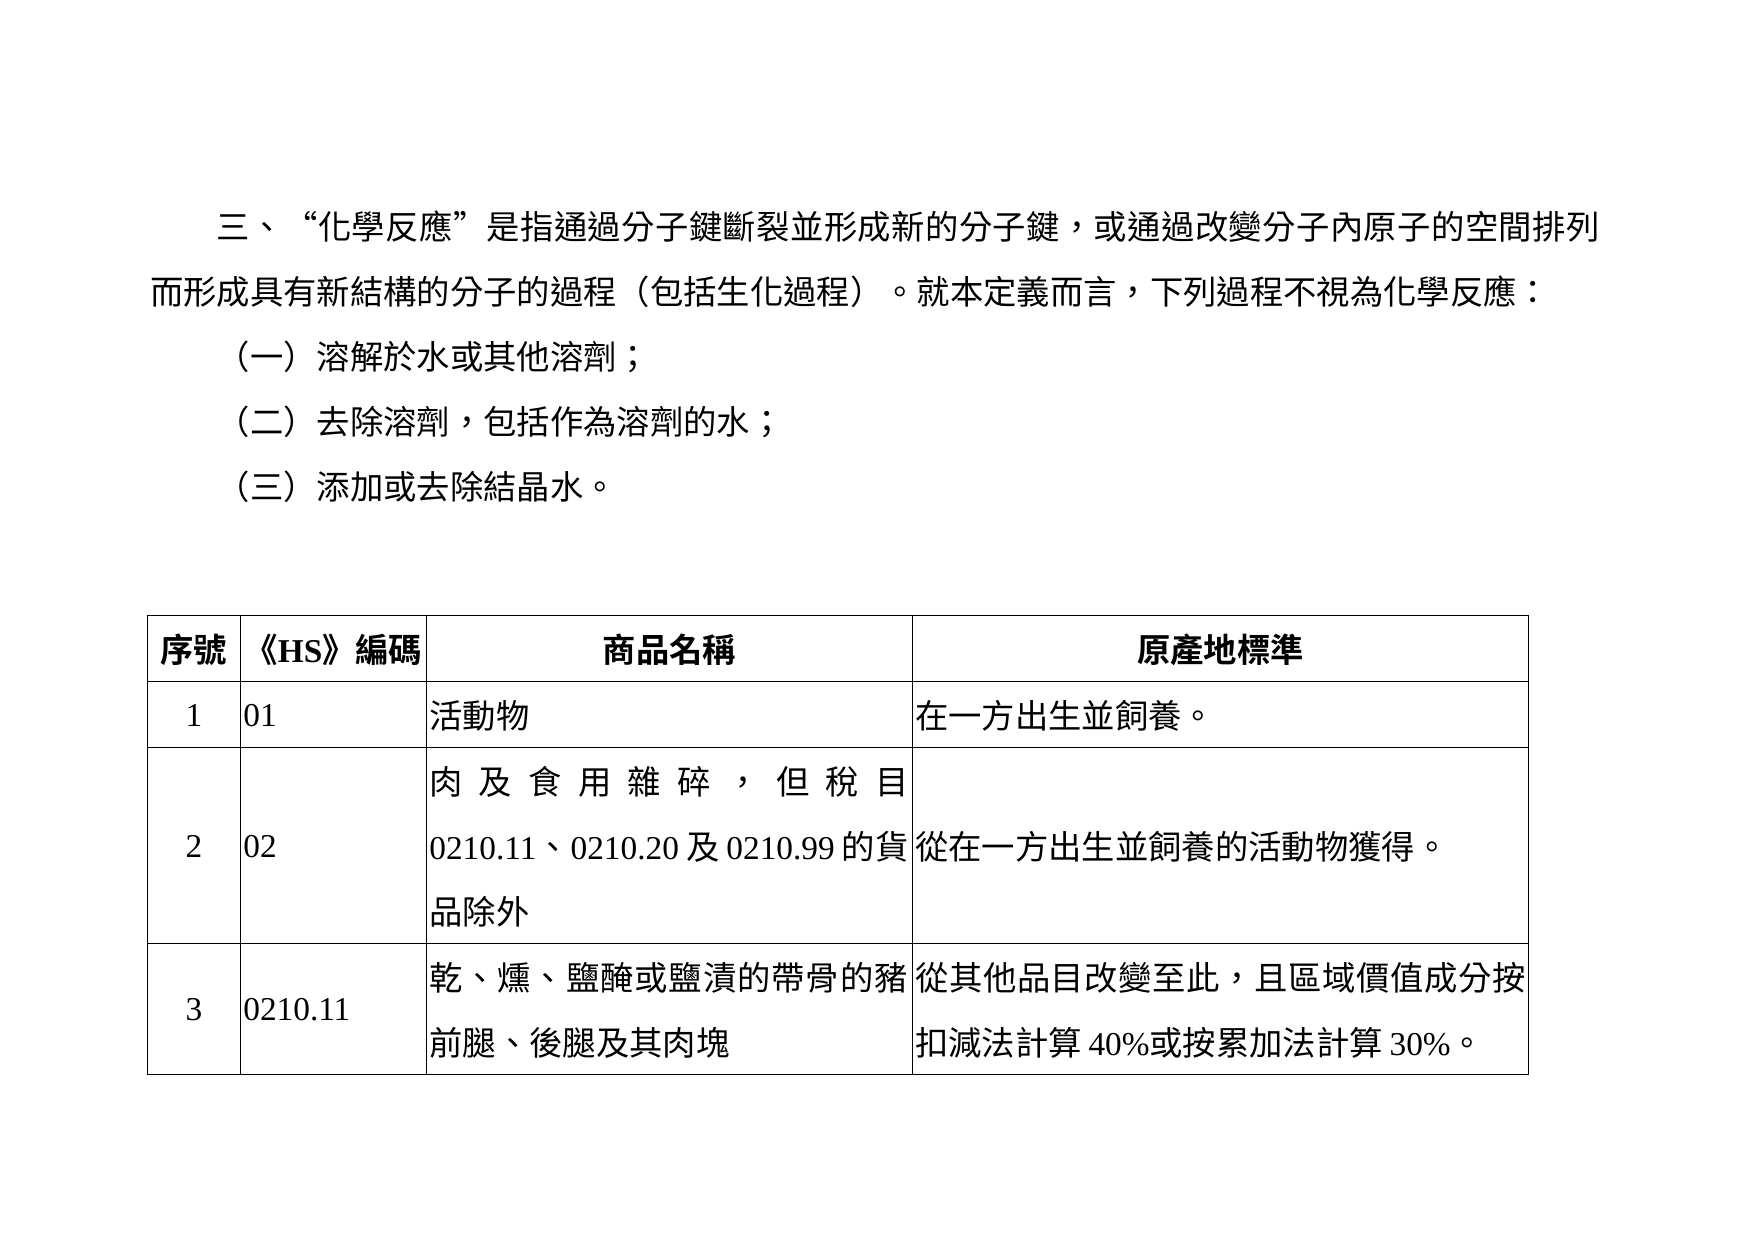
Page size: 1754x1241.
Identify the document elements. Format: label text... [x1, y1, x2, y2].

table_cell 02 [241, 748, 426, 943]
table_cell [913, 944, 1528, 1074]
text （三）添加或去除結晶水。 [150, 452, 1604, 517]
table_header 序號 [148, 616, 240, 681]
table_cell 1 [148, 682, 240, 747]
table_cell 0210.11 [241, 944, 426, 1074]
table_header 原產地標準 [913, 616, 1528, 681]
table_cell 3 [148, 944, 240, 1074]
table_header 商品名稱 [427, 616, 912, 681]
table_cell 乾、燻、鹽醃或鹽漬的帶骨的豬前腿、後腿及其肉塊 [427, 944, 912, 1074]
table_cell 肉及食用雜碎，但稅目0210.11、0210.20及0210.99的貨品除外 [427, 748, 912, 943]
table_cell 從在一方出生並飼養的活動物獲得。 [913, 748, 1528, 943]
text （一）溶解於水或其他溶劑； [150, 322, 1604, 387]
table_cell 2 [148, 748, 240, 943]
table_cell 在一方出生並飼養。 [913, 682, 1528, 747]
table_cell 01 [241, 682, 426, 747]
table_header 《HS》編碼 [241, 616, 426, 681]
table_cell 活動物 [427, 682, 912, 747]
text （二）去除溶劑，包括作為溶劑的水； [150, 387, 1604, 452]
text 三、“化學反應”是指通過分子鍵斷裂並形成新的分子鍵，或通過改變分子內原子的空間排列而形成具有新結構的分子的過程（包括生化過程）。就本定義而言，下列過程不視為化學反應： [150, 192, 1604, 322]
